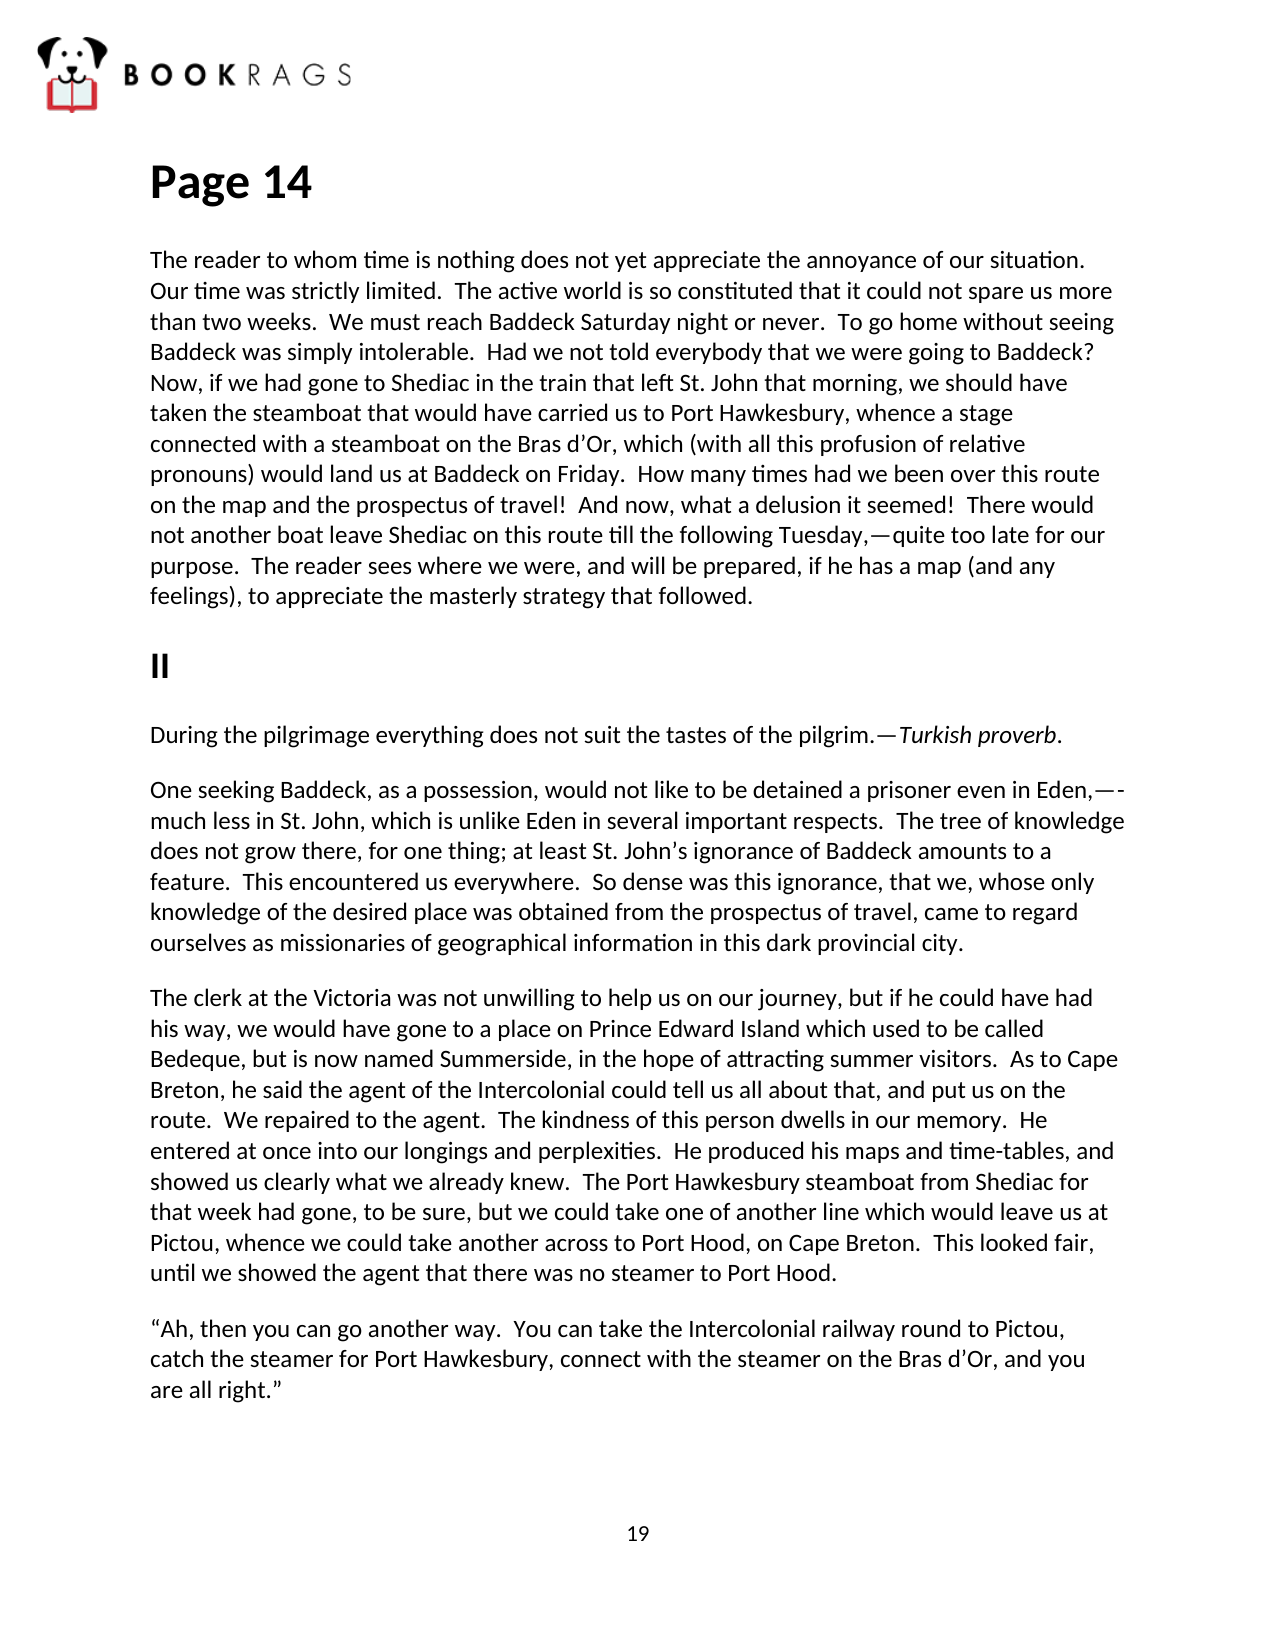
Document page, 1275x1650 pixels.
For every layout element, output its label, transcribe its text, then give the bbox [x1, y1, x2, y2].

text Page 14 [150, 150, 1125, 211]
text The reader to whom time is nothing does not yet appreciate the annoyance of our situation. Our time was strictly limited. The active world is so constituted that it could not spare us more than two weeks. We must reach Baddeck Saturday night or never. To go home without seeing Baddeck was simply intolerable. Had we not told everybody that we were going to Baddeck? Now, if we had gone to Shediac in the train that left St. John that morning, we should have taken the steamboat that would have carried us to Port Hawkesbury, whence a stage connected with a steamboat on the Bras d’Or, which (with all this profusion of relative pronouns) would land us at Baddeck on Friday. How many times had we been over this route on the map and the prospectus of travel! And now, what a delusion it seemed! There would not another boat leave Shediac on this route till the following Tuesday,—­quite too late for our purpose. The reader sees where we were, and will be prepared, if he has a map (and any feelings), to appreciate the masterly strategy that followed. [150, 244, 1125, 611]
text “Ah, then you can go another way. You can take the Intercolonial railway round to Pictou, catch the steamer for Port Hawkesbury, connect with the steamer on the Bras d’Or, and you are all right.” [150, 1313, 1125, 1404]
picture [37, 37, 351, 113]
text II [150, 642, 1125, 688]
text During the pilgrimage everything does not suit the tastes of the pilgrim.—­Turkish proverb. [150, 719, 1125, 749]
text The clerk at the Victoria was not unwilling to help us on our journey, but if he could have had his way, we would have gone to a place on Prince Edward Island which used to be called Bedeque, but is now named Summerside, in the hope of attracting summer visitors. As to Cape Breton, he said the agent of the Intercolonial could tell us all about that, and put us on the route. We repaired to the agent. The kindness of this person dwells in our memory. He entered at once into our longings and perplexities. He produced his maps and time-tables, and showed us clearly what we already knew. The Port Hawkesbury steamboat from Shediac for that week had gone, to be sure, but we could take one of another line which would leave us at Pictou, whence we could take another across to Port Hood, on Cape Breton. This looked fair, until we showed the agent that there was no steamer to Port Hood. [150, 983, 1125, 1288]
text One seeking Baddeck, as a possession, would not like to be detained a prisoner even in Eden,—­much less in St. John, which is unlike Eden in several important respects. The tree of knowledge does not grow there, for one thing; at least St. John’s ignorance of Baddeck amounts to a feature. This encountered us everywhere. So dense was this ignorance, that we, whose only knowledge of the desired place was obtained from the prospectus of travel, came to regard ourselves as missionaries of geographical information in this dark provincial city. [150, 774, 1125, 958]
